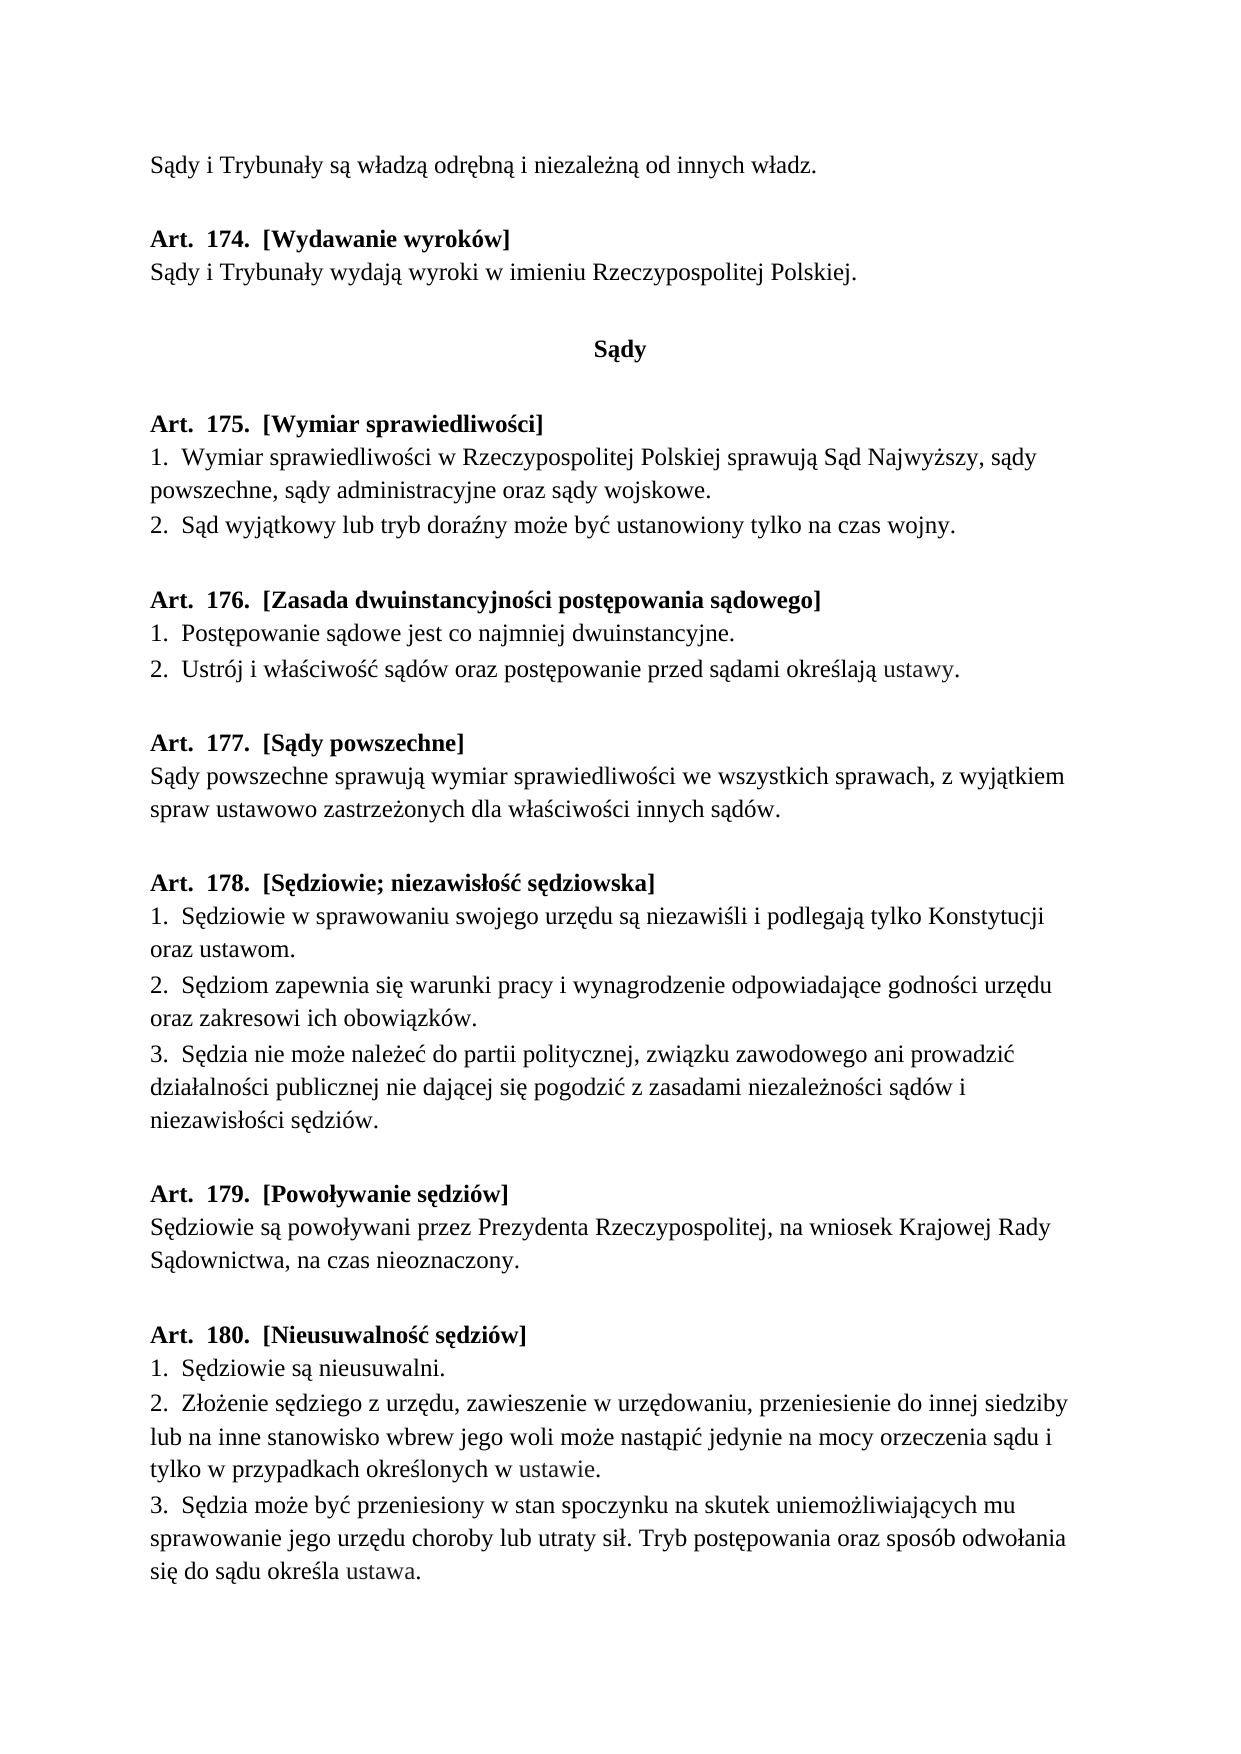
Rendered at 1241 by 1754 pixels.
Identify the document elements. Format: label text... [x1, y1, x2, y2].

text 1. Postępowanie sądowe jest co najmniej dwuinstancyjne. [150, 618, 1090, 647]
text 2. Ustrój i właściwość sądów oraz postępowanie przed sądami określają ustawy. [150, 654, 1090, 682]
text 1. Wymiar sprawiedliwości w Rzeczypospolitej Polskiej sprawują Sąd Najwyższy, sądy powszechne, sądy administracyjne oraz sądy wojskowe. [150, 442, 1090, 503]
text Art. 178. [Sędziowie; niezawisłość sędziowska] [150, 868, 1090, 897]
text Sądy i Trybunały wydają wyroki w imieniu Rzeczypospolitej Polskiej. [150, 257, 1090, 286]
text Art. 174. [Wydawanie wyroków] [150, 224, 1090, 253]
text Art. 180. [Nieusuwalność sędziów] [150, 1320, 1090, 1348]
text Sądy [150, 334, 1090, 363]
text Art. 175. [Wymiar sprawiedliwości] [150, 409, 1090, 437]
text Art. 176. [Zasada dwuinstancyjności postępowania sądowego] [150, 585, 1090, 614]
text 2. Sąd wyjątkowy lub tryb doraźny może być ustanowiony tylko na czas wojny. [150, 511, 1090, 539]
text Art. 179. [Powoływanie sędziów] [150, 1179, 1090, 1208]
text Art. 177. [Sądy powszechne] [150, 728, 1090, 757]
text Sędziowie są powoływani przez Prezydenta Rzeczypospolitej, na wniosek Krajowej Rady Sądownictwa, na czas nieoznaczony. [150, 1212, 1090, 1274]
text 1. Sędziowie w sprawowaniu swojego urzędu są niezawiśli i podlegają tylko Konstytucji oraz ustawom. [150, 901, 1090, 963]
text 2. Sędziom zapewnia się warunki pracy i wynagrodzenie odpowiadające godności urzędu oraz zakresowi ich obowiązków. [150, 970, 1090, 1032]
text 1. Sędziowie są nieusuwalni. [150, 1353, 1090, 1382]
text 2. Złożenie sędziego z urzędu, zawieszenie w urzędowaniu, przeniesienie do innej siedziby lub na inne stanowisko wbrew jego woli może nastąpić jedynie na mocy orzeczenia sądu i tylko w przypadkach określonych w ustawie. [150, 1388, 1090, 1483]
text 3. Sędzia może być przeniesiony w stan spoczynku na skutek uniemożliwiających mu sprawowanie jego urzędu choroby lub utraty sił. Tryb postępowania oraz sposób odwołania się do sądu określa ustawa. [150, 1490, 1090, 1585]
text Sądy powszechne sprawują wymiar sprawiedliwości we wszystkich sprawach, z wyjątkiem spraw ustawowo zastrzeżonych dla właściwości innych sądów. [150, 761, 1090, 823]
text 3. Sędzia nie może należeć do partii politycznej, związku zawodowego ani prowadzić działalności publicznej nie dającej się pogodzić z zasadami niezależności sądów i niezawisłości sędziów. [150, 1039, 1090, 1134]
text Sądy i Trybunały są władzą odrębną i niezależną od innych władz. [150, 150, 1090, 179]
